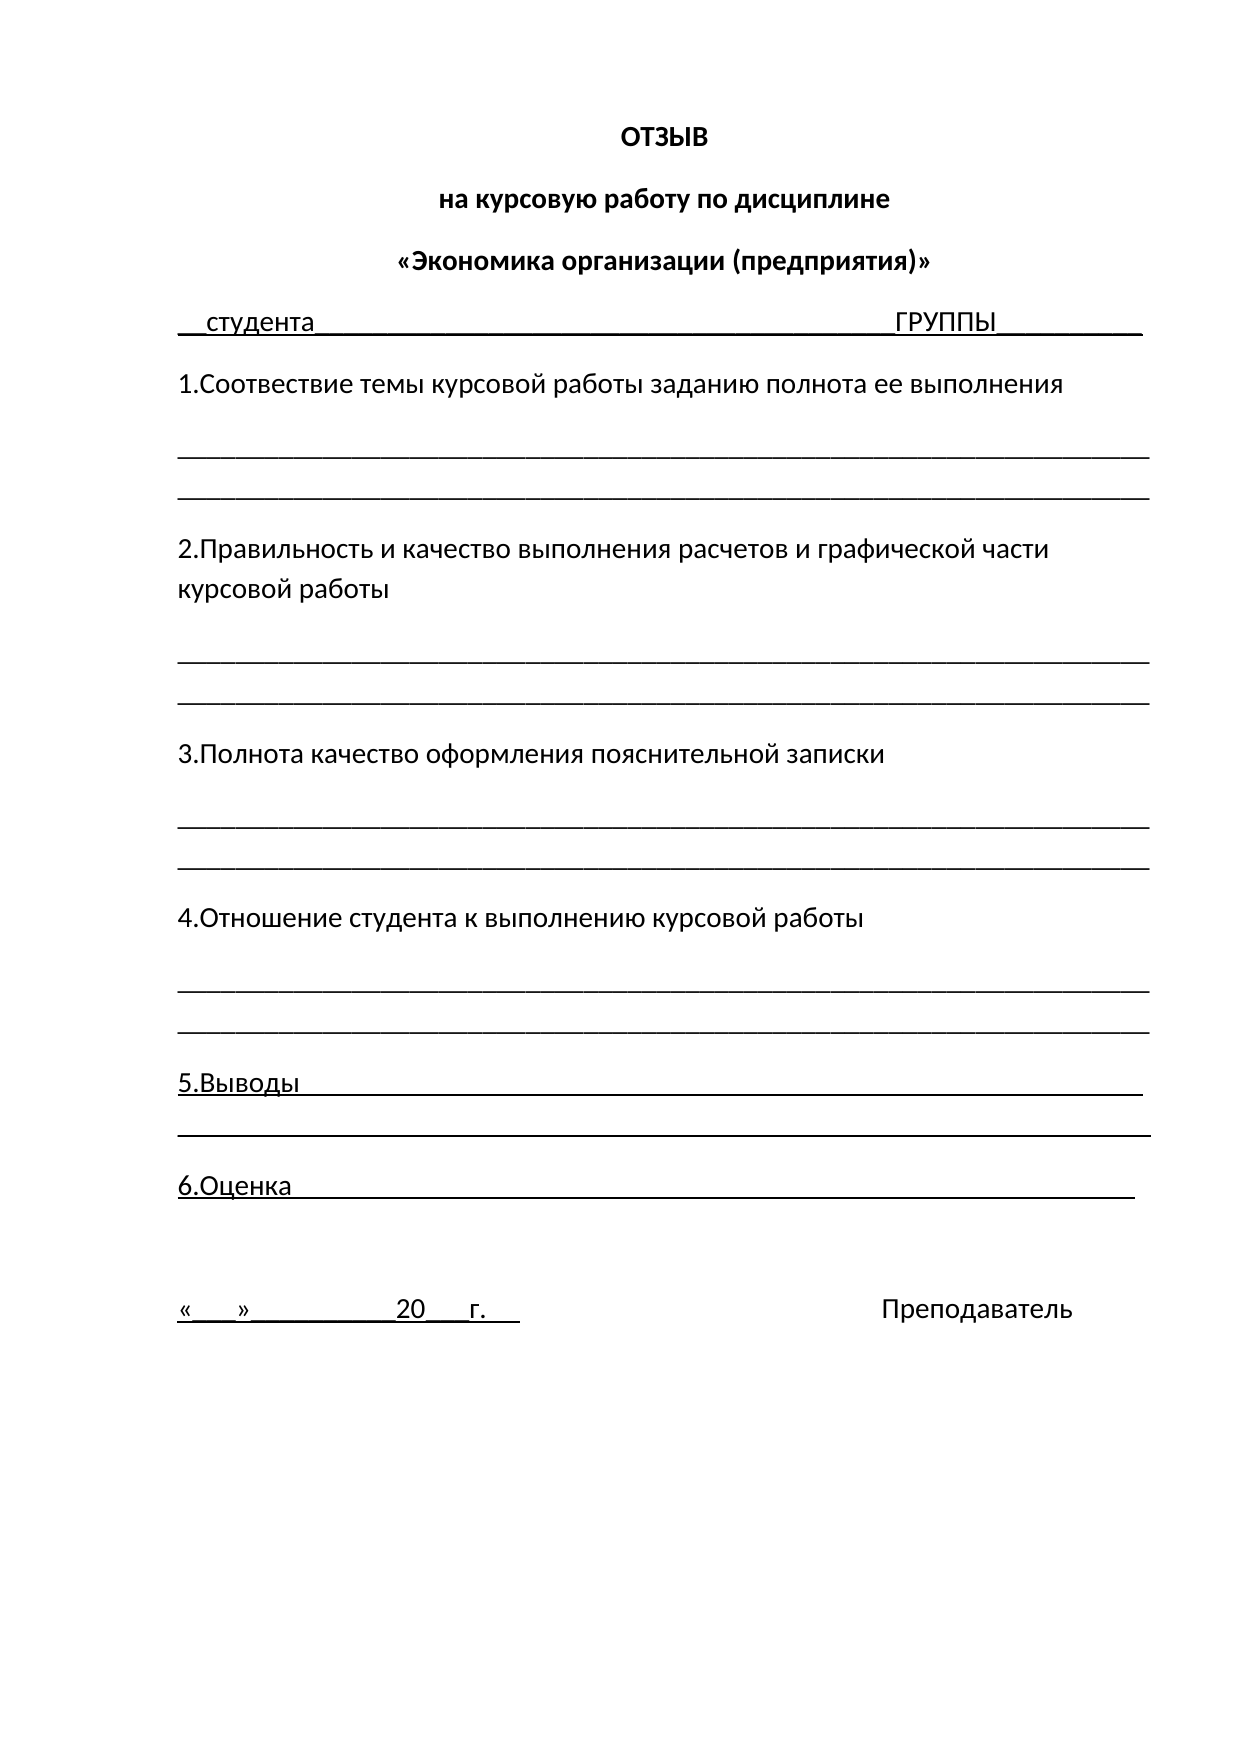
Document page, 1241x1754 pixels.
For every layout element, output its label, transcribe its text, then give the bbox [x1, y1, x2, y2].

text 4.Отношение студента к выполнению курсовой работы [177, 899, 1152, 935]
text ______________________________________________________________________________________________________________________________________ [177, 961, 1152, 1038]
text «___»__________20___г. Преподаватель [177, 1290, 1152, 1326]
text ______________________________________________________________________________________________________________________________________ [177, 632, 1152, 709]
text 2.Правильность и качество выполнения расчетов и графической части курсовой работы [177, 530, 1152, 606]
text 5.Выводы_____________________________________________________________________________________________________________________________ [177, 1064, 1152, 1141]
text ______________________________________________________________________________________________________________________________________ [177, 797, 1152, 873]
text «Экономика организации (предприятия)» [177, 242, 1152, 277]
text 3.Полнота качество оформления пояснительной записки [177, 735, 1152, 771]
text ОТЗЫВ [177, 118, 1152, 154]
text __студента________________________________________ГРУППЫ__________ [177, 303, 1152, 339]
text 6.Оценка__________________________________________________________ [177, 1167, 1152, 1202]
text ______________________________________________________________________________________________________________________________________ [177, 427, 1152, 503]
text 1.Соотвествие темы курсовой работы заданию полнота ее выполнения [177, 365, 1152, 401]
text на курсовую работу по дисциплине [177, 180, 1152, 216]
